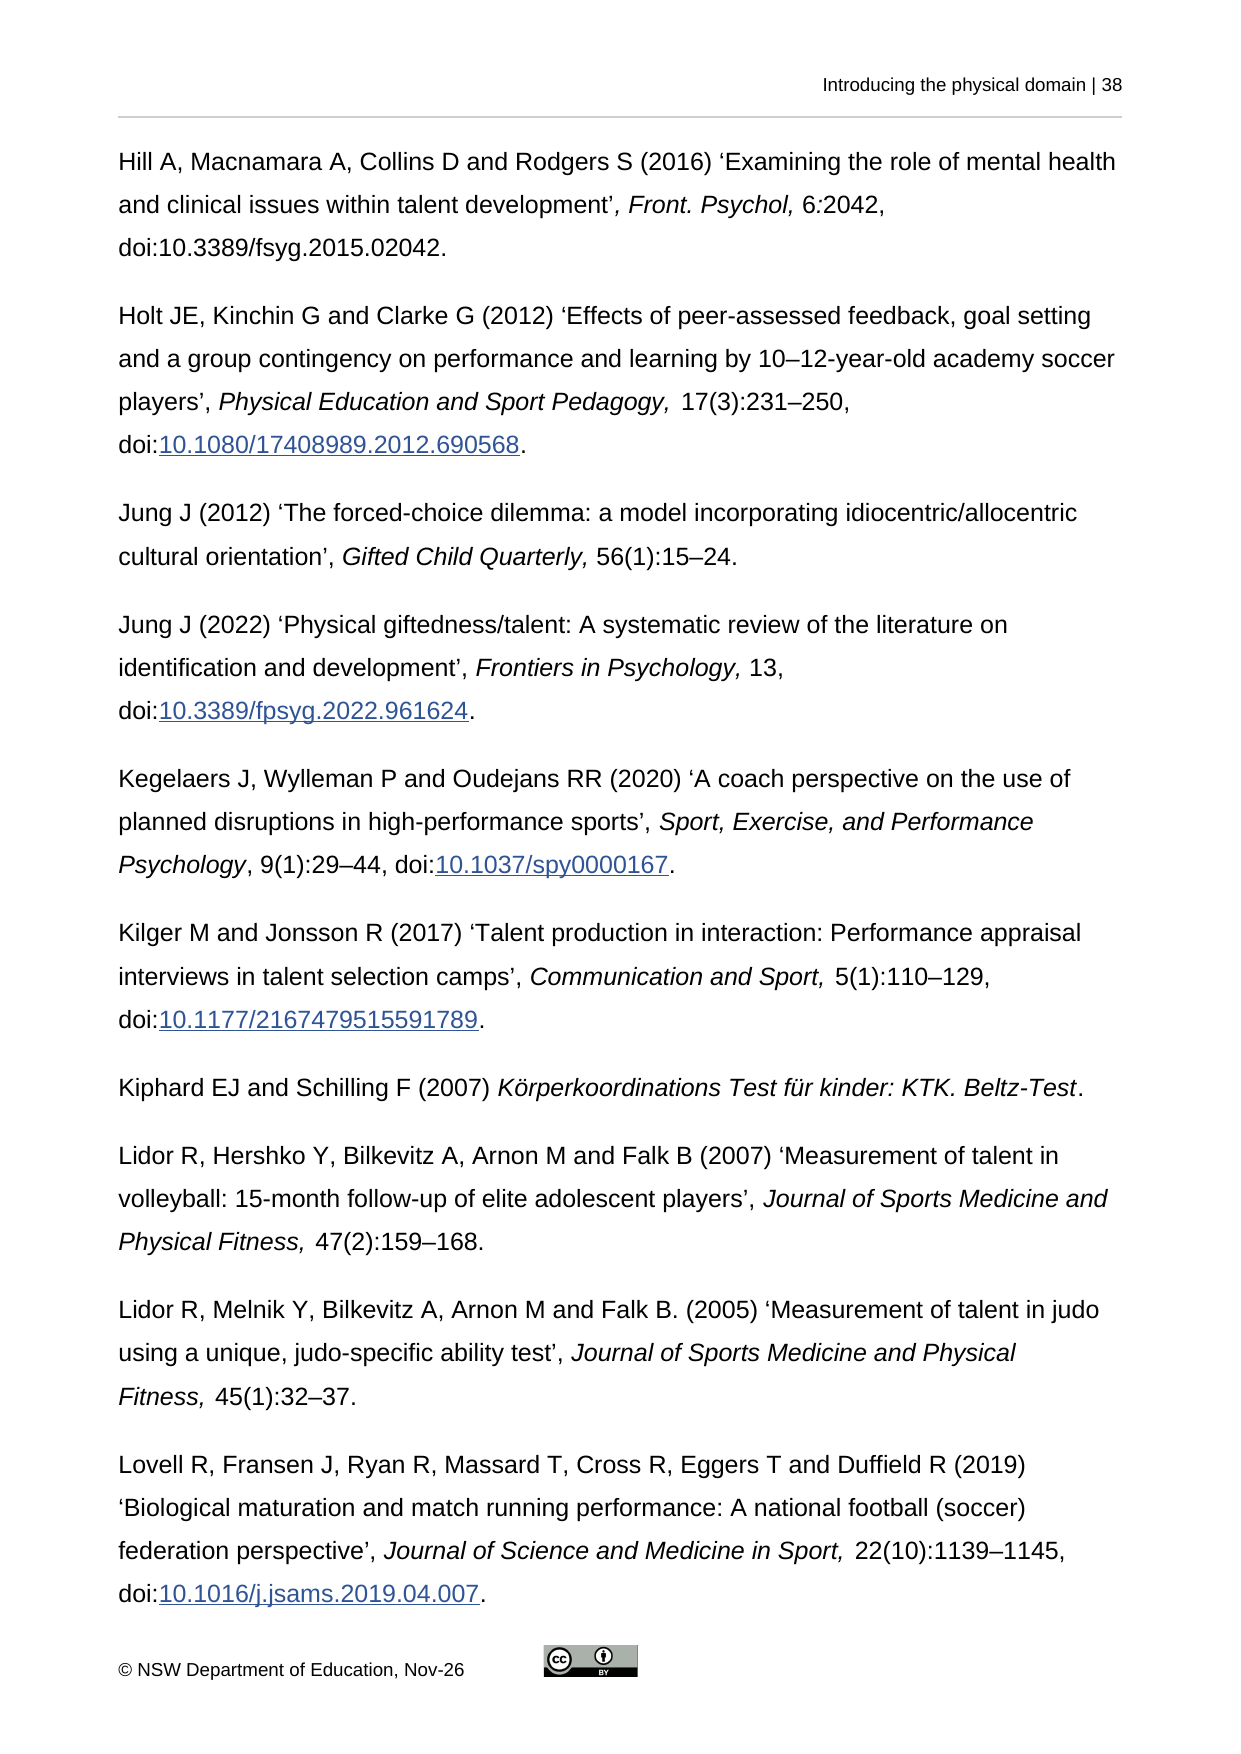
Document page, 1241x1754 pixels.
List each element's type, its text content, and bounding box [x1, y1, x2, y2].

text Holt JE, Kinchin G and Clarke G (2012) ‘Effects of peer-assessed feedback, goal setting and a group contingency on performance and learning by 10–12-year-old academy soccer players’, Physical Education and Sport Pedagogy, 17(3):231–250, doi:10.1080/17408989.2012.690568. [118, 301, 1122, 459]
text Lovell R, Fransen J, Ryan R, Massard T, Cross R, Eggers T and Duffield R (2019) ‘Biological maturation and match running performance: A national football (soccer) federation perspective’, Journal of Science and Medicine in Sport, 22(10):1139–1145, doi:10.1016/j.jsams.2019.04.007. [118, 1450, 1122, 1608]
text Jung J (2012) ‘The forced-choice dilemma: a model incorporating idiocentric/allocentric cultural orientation’, Gifted Child Quarterly, 56(1):15–24. [118, 498, 1122, 570]
text Kegelaers J, Wylleman P and Oudejans RR (2020) ‘A coach perspective on the use of planned disruptions in high-performance sports’, Sport, Exercise, and Performance Psychology, 9(1):29–44, doi:10.1037/spy0000167. [118, 764, 1122, 879]
text Kiphard EJ and Schilling F (2007) Körperkoordinations Test für kinder: KTK. Beltz-Test. [118, 1073, 1122, 1102]
text Hill A, Macnamara A, Collins D and Rodgers S (2016) ‘Examining the role of mental health and clinical issues within talent development’, Front. Psychol, 6:2042, doi:10.3389/fsyg.2015.02042. [118, 147, 1122, 262]
text Lidor R, Melnik Y, Bilkevitz A, Arnon M and Falk B. (2005) ‘Measurement of talent in judo using a unique, judo-specific ability test’, Journal of Sports Medicine and Physical Fitness, 45(1):32–37. [118, 1295, 1122, 1410]
text Lidor R, Hershko Y, Bilkevitz A, Arnon M and Falk B (2007) ‘Measurement of talent in volleyball: 15-month follow-up of elite adolescent players’, Journal of Sports Medicine and Physical Fitness, 47(2):159–168. [118, 1141, 1122, 1256]
text Jung J (2022) ‘Physical giftedness/talent: A systematic review of the literature on identification and development’, Frontiers in Psychology, 13, doi:10.3389/fpsyg.2022.961624. [118, 610, 1122, 725]
text Kilger M and Jonsson R (2017) ‘Talent production in interaction: Performance appraisal interviews in talent selection camps’, Communication and Sport, 5(1):110–129, doi:10.1177/2167479515591789. [118, 918, 1122, 1033]
picture [543, 1645, 638, 1677]
